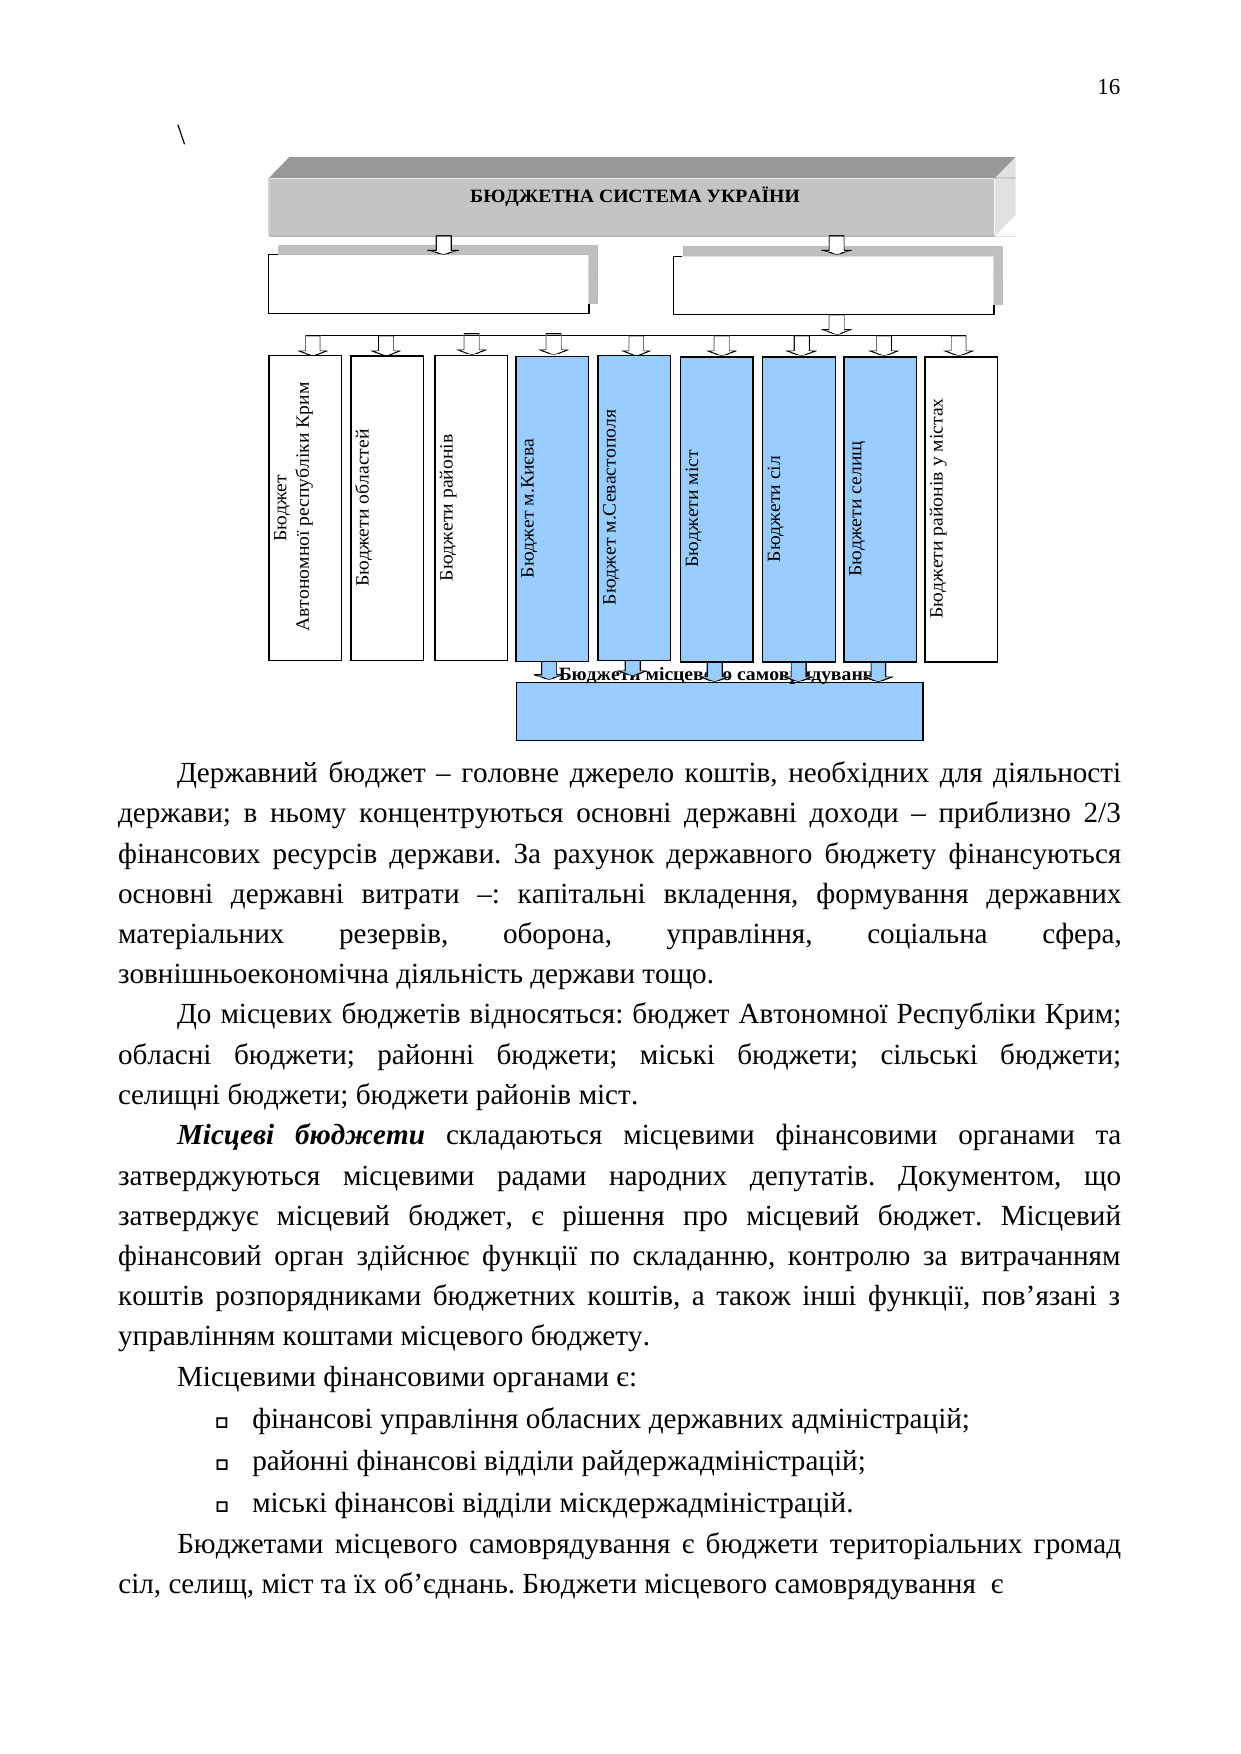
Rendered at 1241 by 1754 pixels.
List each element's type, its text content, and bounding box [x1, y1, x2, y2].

picture [785, 335, 817, 356]
text Бюджетами місцевого самоврядування є бюджети територіальних громад сіл, селищ, міст та їх об’єднань. Бюджети місцевого самоврядування є [118, 1526, 1122, 1600]
picture [862, 663, 894, 682]
picture [782, 663, 814, 682]
picture [698, 663, 730, 682]
picture [533, 662, 564, 680]
picture [297, 335, 328, 355]
text \ [177, 117, 1240, 150]
picture [278, 236, 598, 304]
list фінансові управління обласних державних адміністрацій; [214, 1401, 1240, 1437]
picture [821, 315, 852, 335]
picture [943, 335, 974, 356]
text Місцевими фінансовими органами є: [177, 1359, 1240, 1392]
picture [370, 335, 401, 355]
list районні фінансові відділи райдержадміністрацій; [214, 1443, 1240, 1479]
picture [621, 335, 651, 355]
picture [456, 333, 487, 355]
text Місцеві бюджети складаються місцевими фінансовими органами та затверджуються місцевими радами народних депутатів. Документом, що затверджує місцевий бюджет, є рішення про місцевий бюджет. Місцевий фінансовий орган здійснює функції по складанню, контролю за витрачанням коштів розпорядниками бюджетних коштів, а також інші функції, пов’язані з управлінням коштами місцевого бюджету. [118, 1117, 1122, 1352]
picture [706, 335, 737, 356]
picture [868, 335, 899, 356]
text До місцевих бюджетів відносяться: бюджет Автономної Республіки Крим; обласні бюджети; районні бюджети; міські бюджети; сільські бюджети; селищні бюджети; бюджети районів міст. [118, 997, 1122, 1111]
picture [682, 236, 1003, 305]
picture [538, 333, 569, 355]
picture [616, 661, 648, 676]
text Державний бюджет – головне джерело коштів, необхідних для діяльності держави; в ньому концентруються основні державні доходи – приблизно 2/3 фінансових ресурсів держави. За рахунок державного бюджету фінансуються основні державні витрати –: капітальні вкладення, формування державних матеріальних резервів, оборона, управління, соціальна сфера, зовнішньоекономічна діяльність держави тощо. [118, 755, 1122, 990]
list міські фінансові відділи міскдержадміністрацій. [214, 1485, 1240, 1521]
